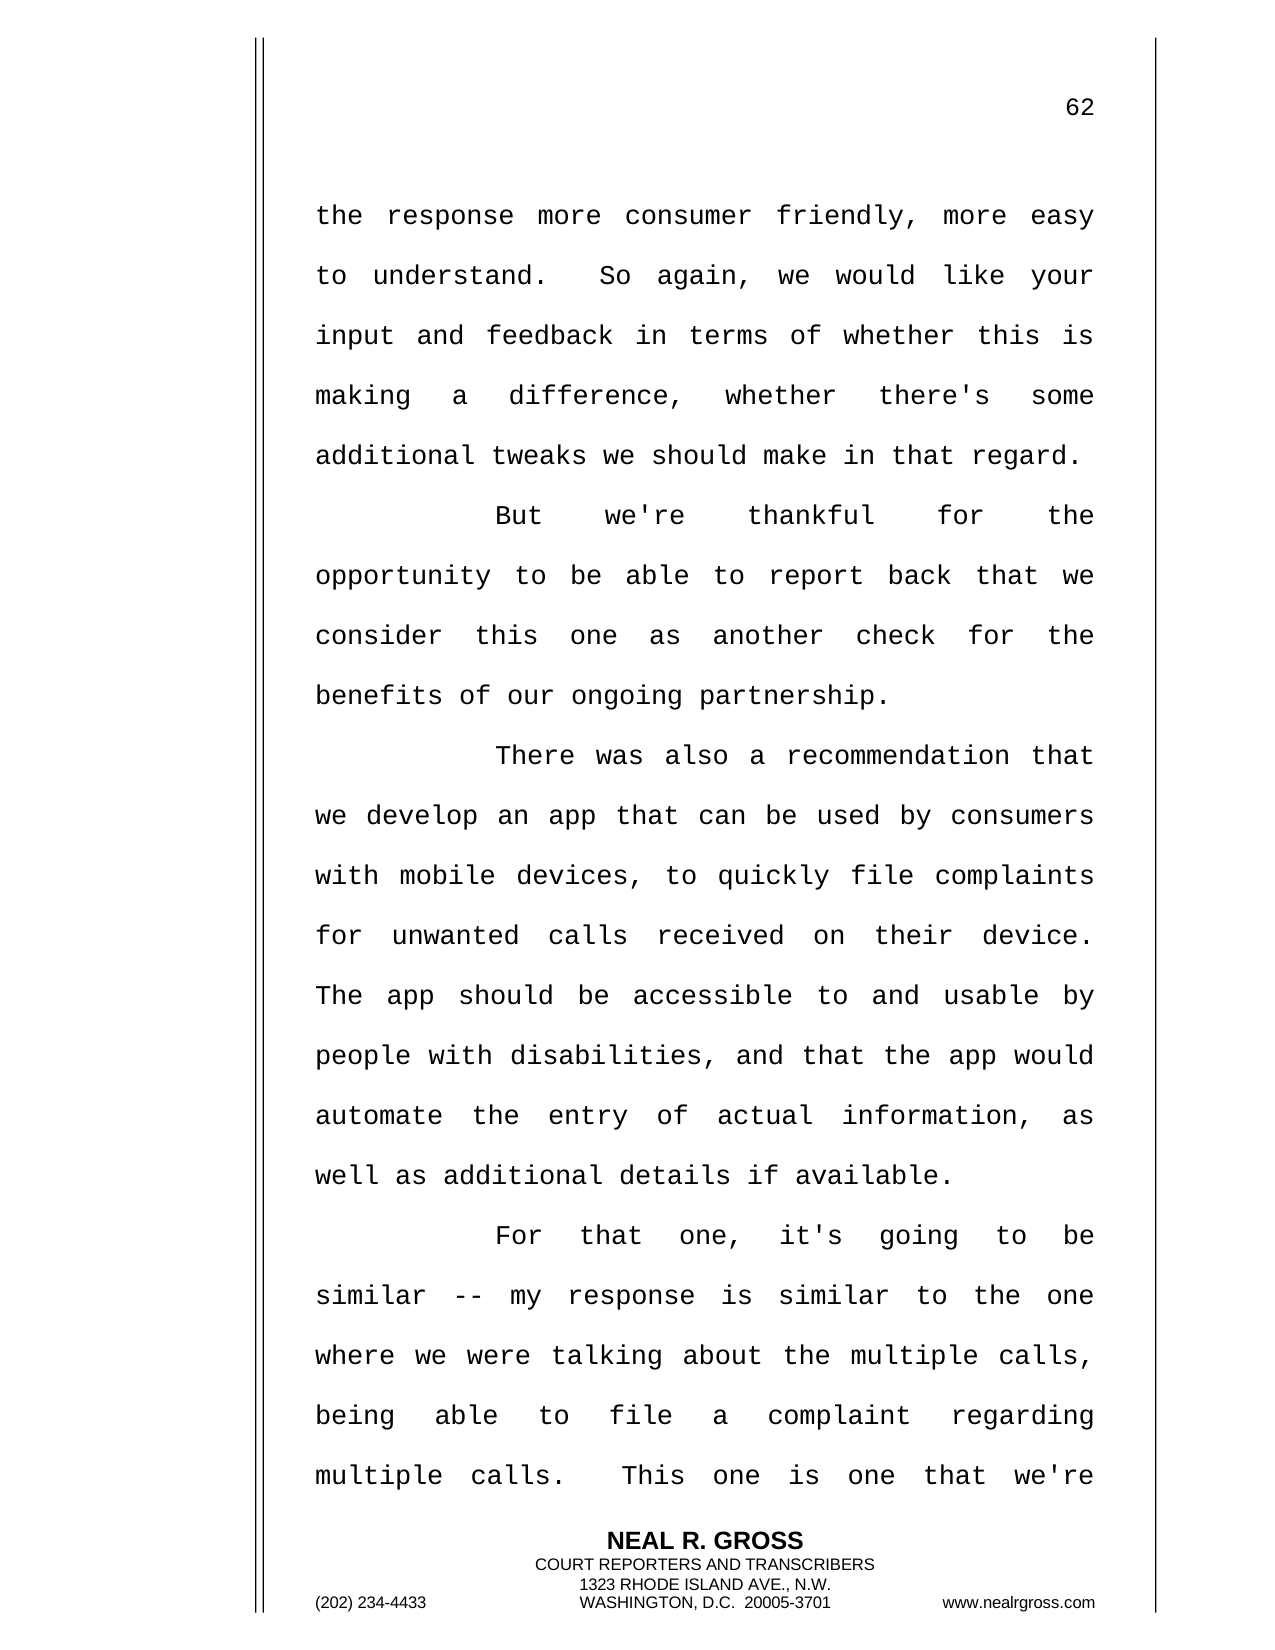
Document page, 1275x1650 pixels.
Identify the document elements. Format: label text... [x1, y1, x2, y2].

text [315, 177, 1095, 477]
text But we're thankful for the opportunity to be able to report back that we consider this one as another check for the benefits of our ongoing partnership. [315, 477, 1095, 717]
text There was also a recommendation that we develop an app that can be used by consumers with mobile devices, to quickly file complaints for unwanted calls received on their device. The app should be accessible to and usable by people with disabilities, and that the app would automate the entry of actual information, as well as additional details if available. [315, 717, 1095, 1197]
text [315, 1197, 1095, 1497]
